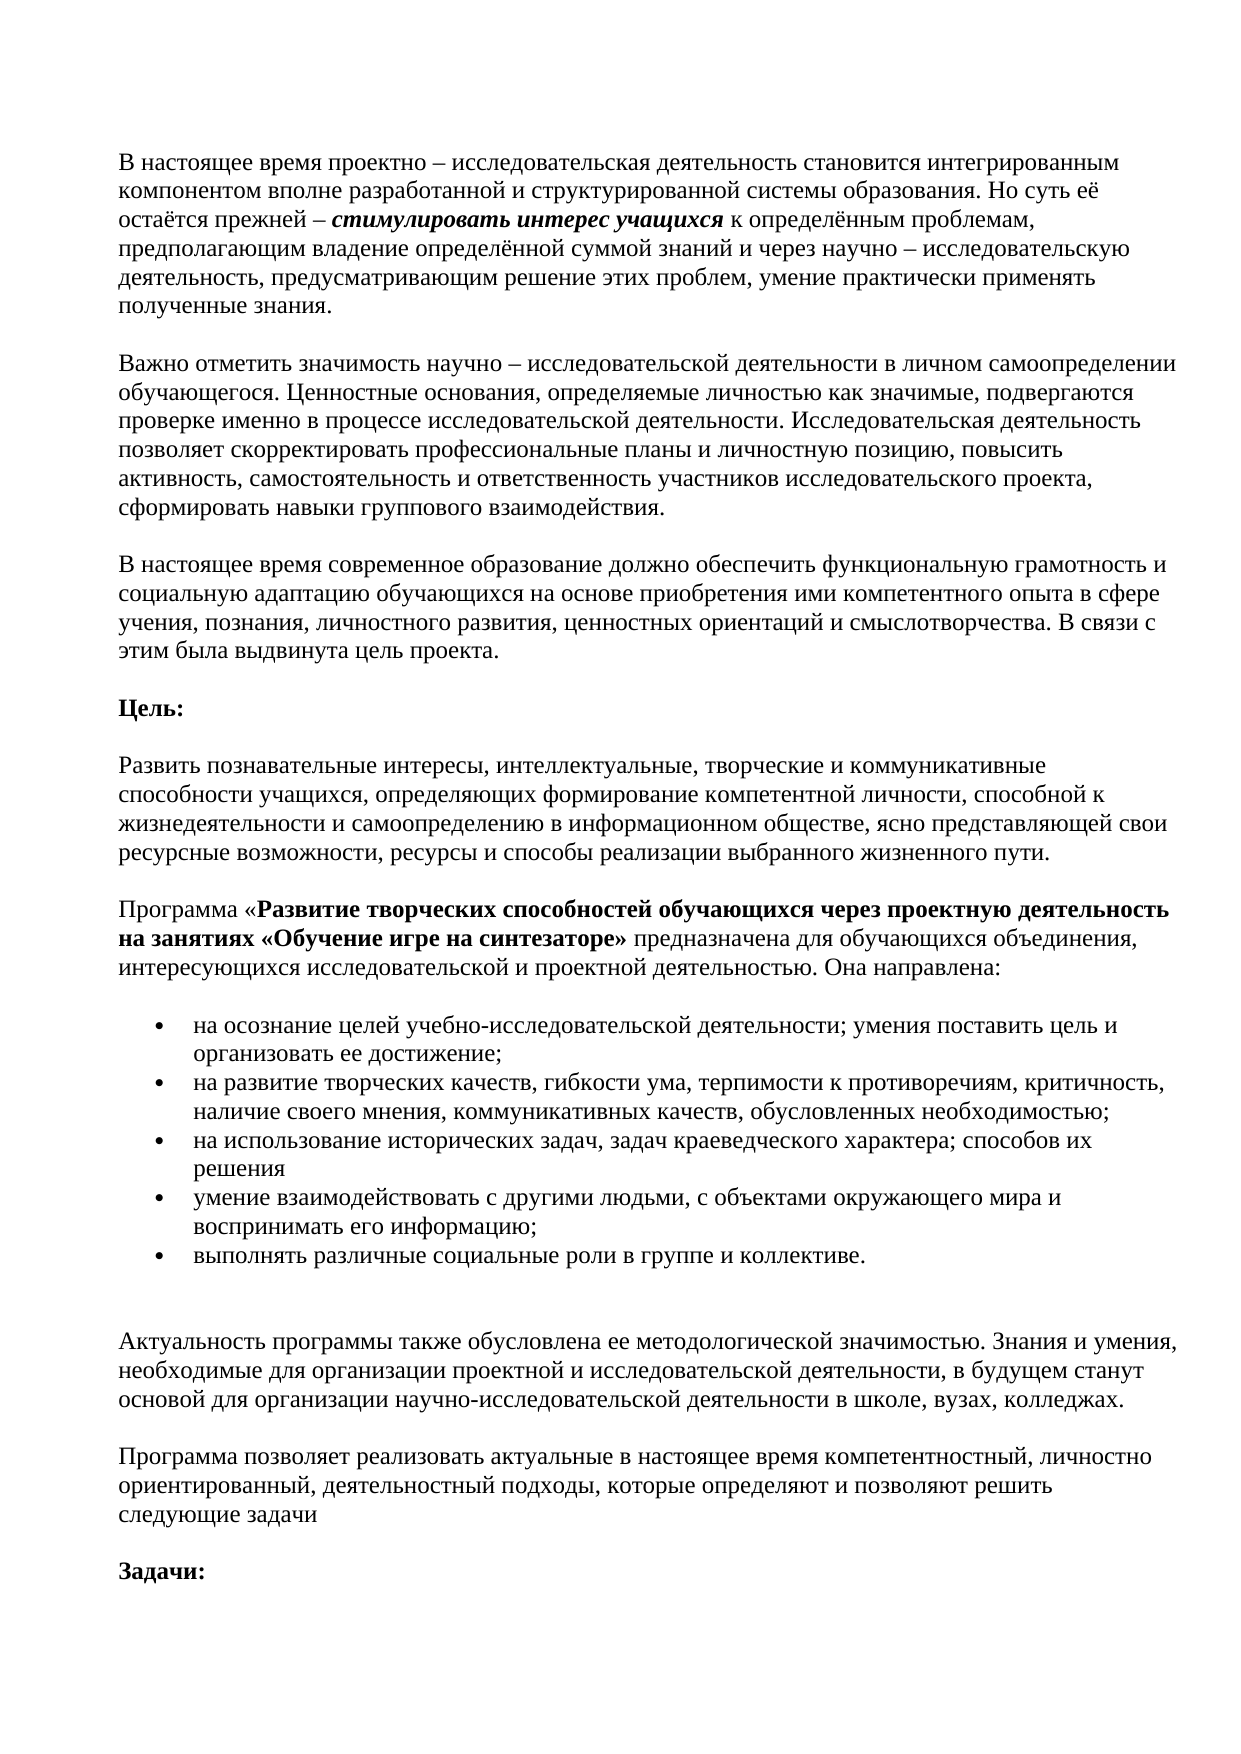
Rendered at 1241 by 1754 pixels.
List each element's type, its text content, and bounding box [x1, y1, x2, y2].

text Актуальность программы также обусловлена ее методологической значимостью. Знания и умения, необходимые для организации проектной и исследовательской деятельности, в будущем станут основой для организации научно-исследовательской деятельности в школе, вузах, колледжах. Программа позволяет реализовать актуальные в настоящее время компетентностный, личностно ориентированный, деятельностный подходы, которые определяют и позволяют решить следующие задачи Задачи: [118, 1298, 1181, 1585]
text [118, 118, 1181, 981]
list умение взаимодействовать с другими людьми, с объектами окружающего мира и воспринимать его информацию; [156, 1182, 1181, 1240]
list на осознание целей учебно-исследовательской деятельности; умения поставить цель и организовать ее достижение; [156, 1010, 1181, 1067]
list на использование исторических задач, задач краеведческого характера; способов их решения [156, 1125, 1181, 1182]
list выполнять различные социальные роли в группе и коллективе. [156, 1240, 1181, 1268]
list на развитие творческих качеств, гибкости ума, терпимости к противоречиям, критичность, наличие своего мнения, коммуникативных качеств, обусловленных необходимостью; [156, 1067, 1181, 1125]
